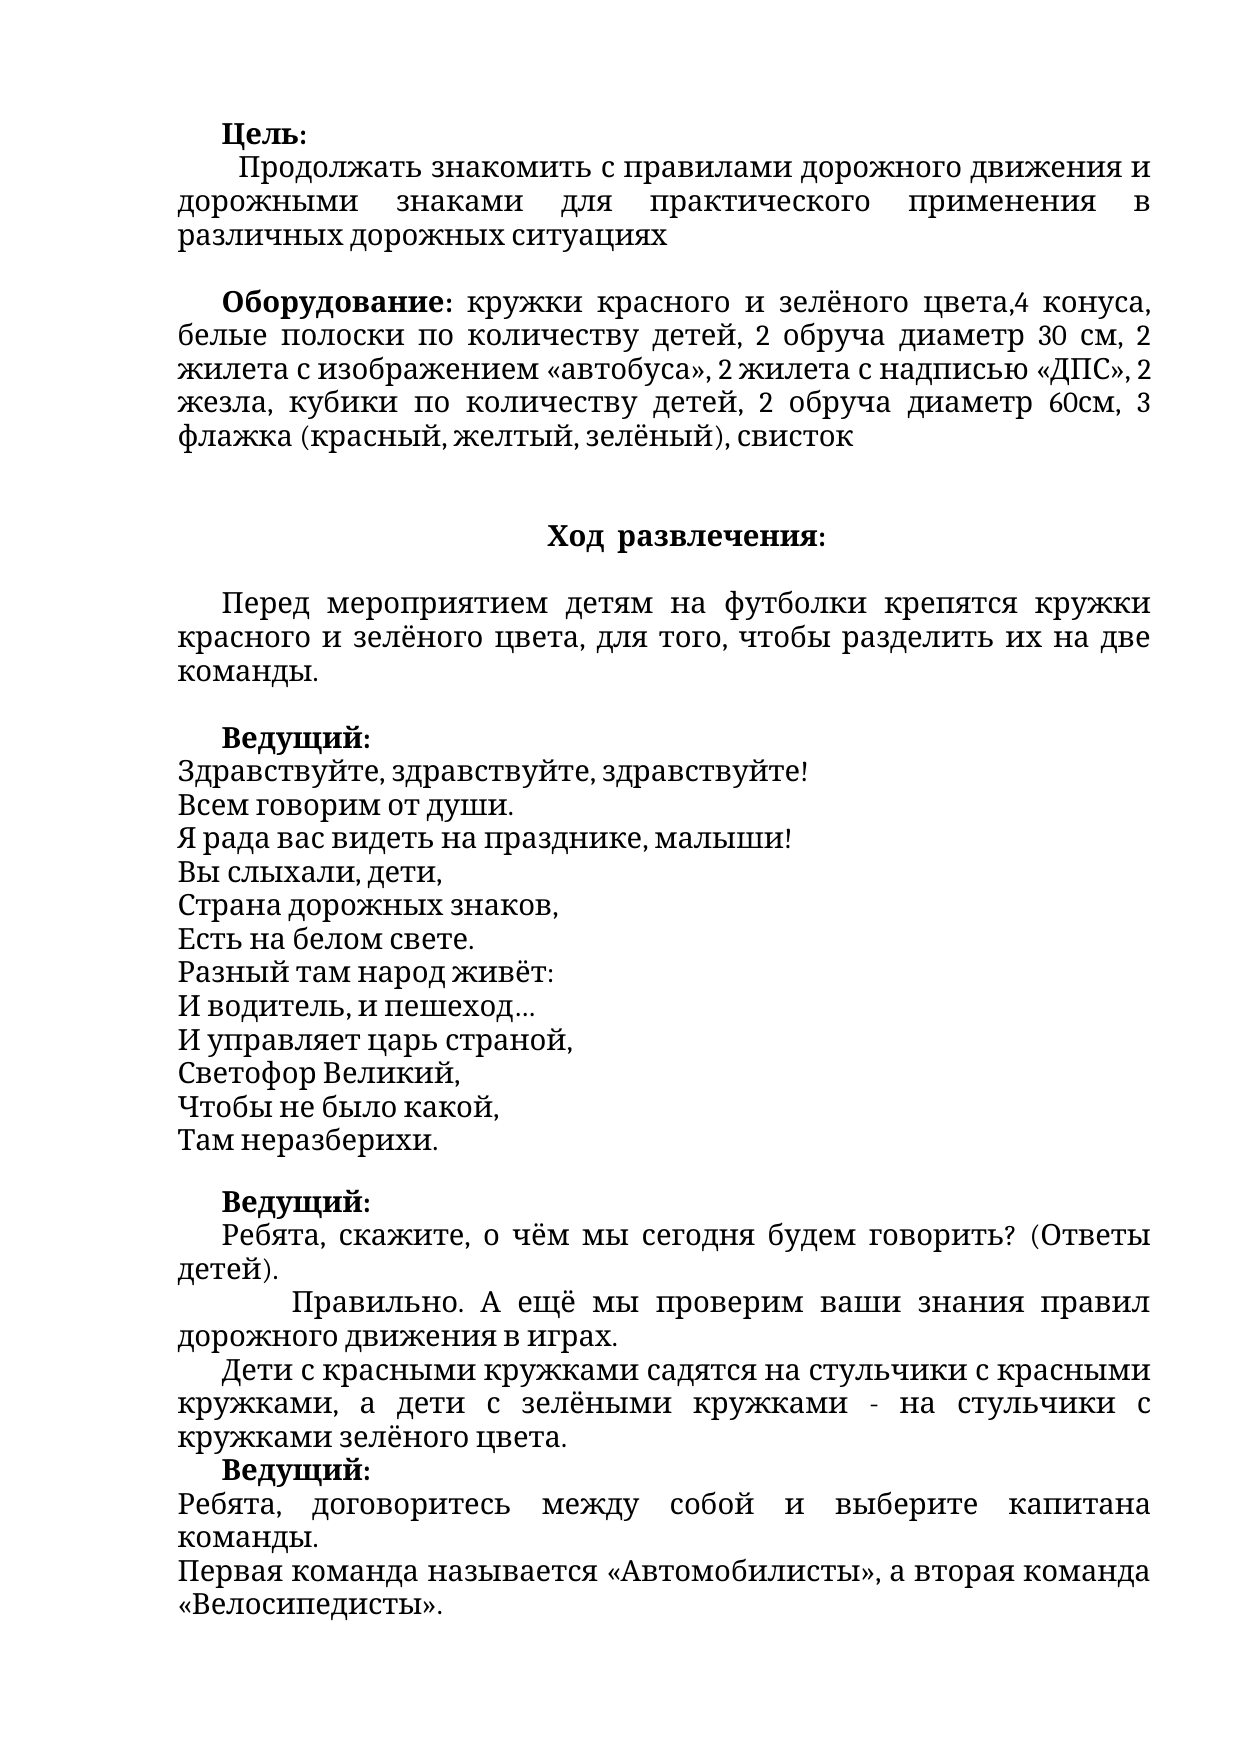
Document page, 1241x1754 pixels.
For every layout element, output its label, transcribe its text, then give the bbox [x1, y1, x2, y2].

text Ребята, скажите, о чём мы сегодня будем говорить? (Ответы детей). Правильно. А ещё мы проверим ваши знания правил дорожного движения в играх. [177, 1219, 1152, 1354]
text Дети с красными кружками садятся на стульчики с красными кружками, а дети с зелёными кружками - на стульчики с кружками зелёного цвета. [177, 1354, 1152, 1454]
text Ребята, договоритесь между собой и выберите капитана команды. Первая команда называется «Автомобилисты», а вторая команда «Велосипедисты». [177, 1488, 1152, 1622]
text Ведущий: [177, 722, 1152, 755]
text Здравствуйте, здравствуйте, здравствуйте! Всем говорим от души. Я рада вас видеть на празднике, малыши! Вы слыхали, дети, Страна дорожных знаков, Есть на белом свете. Разный там народ живёт: И водитель, и пешеход… И управляет царь страной, Светофор Великий, Чтобы не было какой, Там неразберихи. [177, 755, 1152, 1186]
text Перед мероприятием детям на футболки крепятся кружки красного и зелёного цвета, для того, чтобы разделить их на две команды. [177, 588, 1152, 688]
text Продолжать знакомить с правилами дорожного движения и дорожными знаками для практического применения в различных дорожных ситуациях [177, 152, 1152, 252]
text Ведущий: [177, 1186, 1152, 1219]
text Цель: [177, 118, 1152, 152]
text Оборудование: кружки красного и зелёного цвета,4 конуса, белые полоски по количеству детей, 2 обруча диаметр 30 см, 2 жилета с изображением «автобуса», 2 жилета с надписью «ДПС», 2 жезла, кубики по количеству детей, 2 обруча диаметр 60см, 3 флажка (красный, желтый, зелёный), свисток [177, 286, 1152, 453]
text Ведущий: [177, 1454, 1152, 1488]
text Ход развлечения: [177, 521, 1152, 554]
